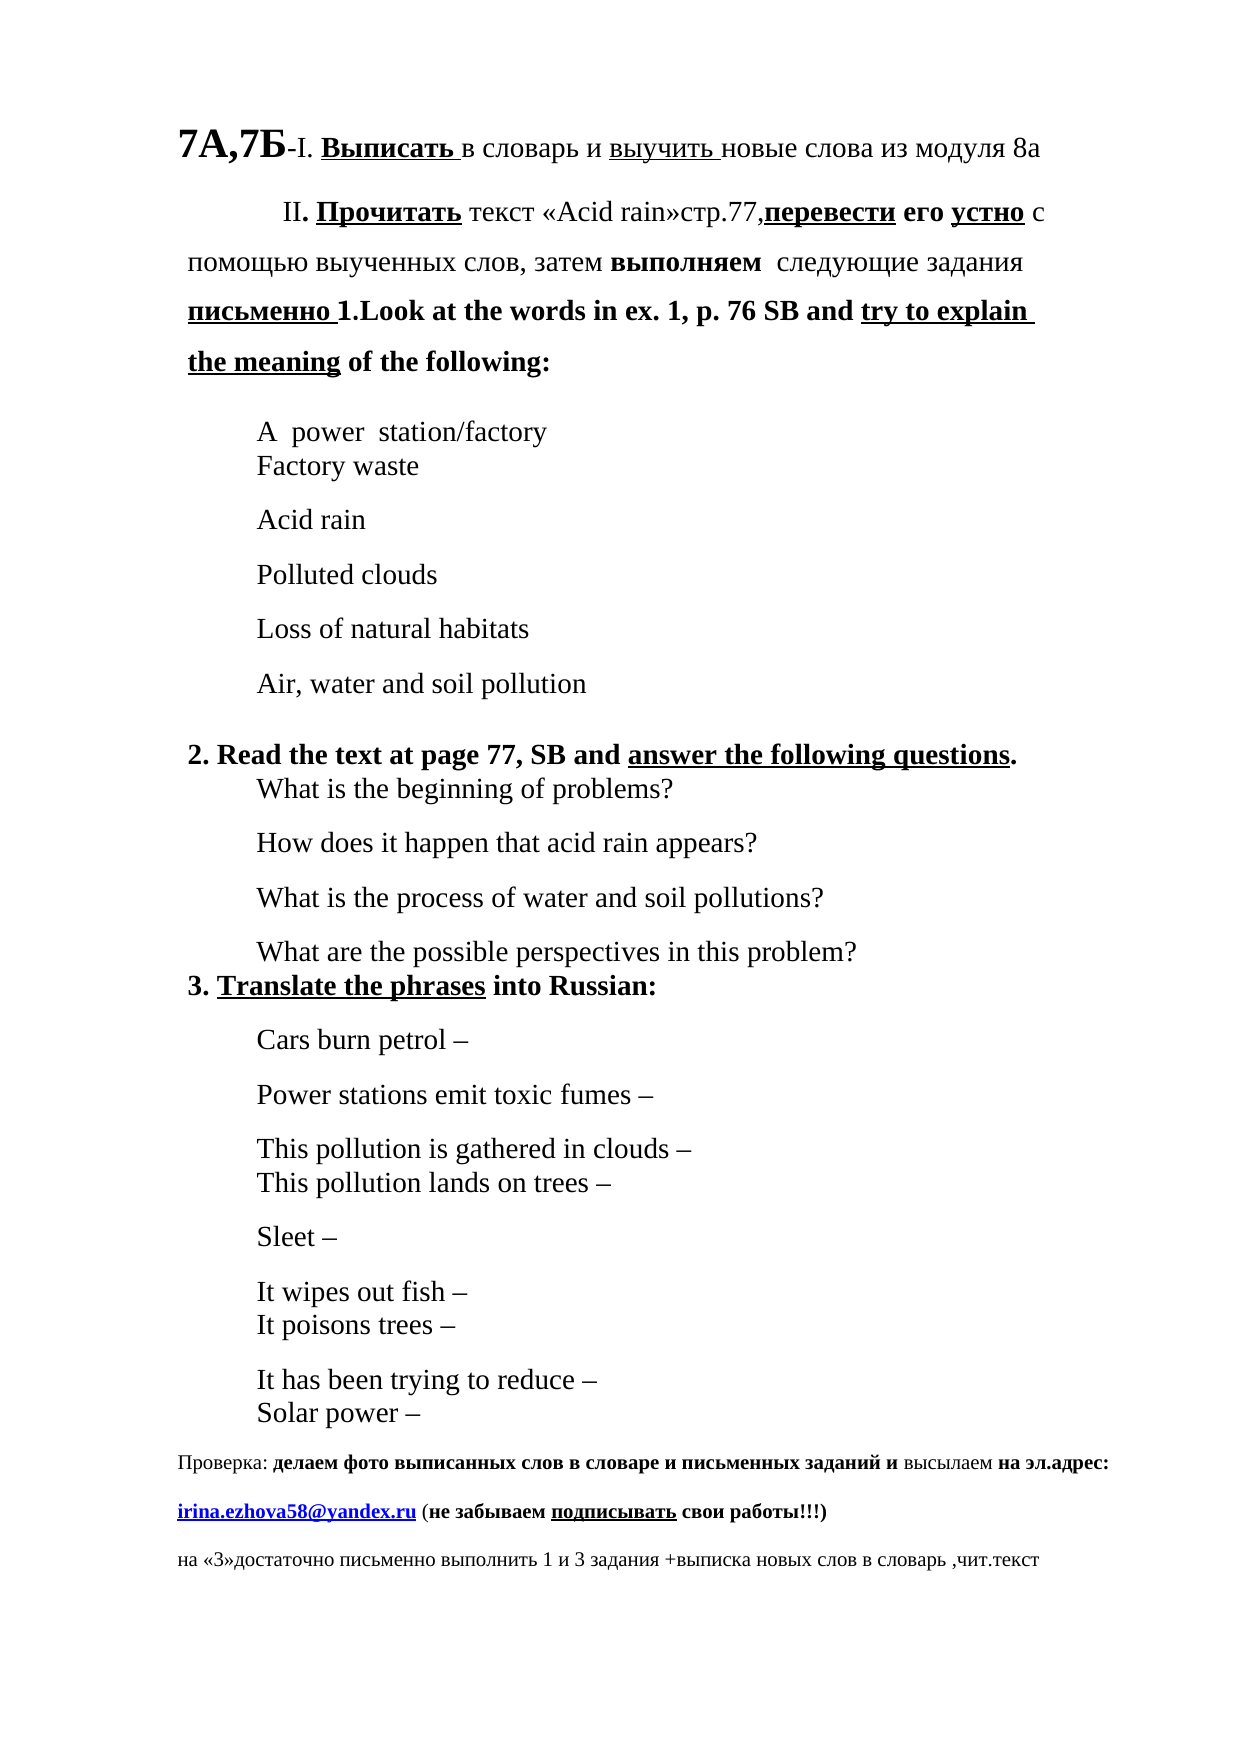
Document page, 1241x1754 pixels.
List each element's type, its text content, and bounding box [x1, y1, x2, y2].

text Loss of natural habitats [225, 611, 1154, 645]
text irina.ezhova58@yandex.ru (не забываем подписывать свои работы!!!) [177, 1498, 1152, 1523]
text Проверка: делаем фото выписанных слов в словаре и письменных заданий и высылаем на эл.адрес: [177, 1450, 1152, 1474]
text Sleet – [225, 1219, 1154, 1253]
text Air, water and soil pollution [225, 666, 1154, 699]
text Acid rain [225, 502, 1154, 536]
text How does it happen that acid rain appears? [225, 825, 1154, 859]
text Cars burn petrol – [225, 1022, 1154, 1056]
text What is the process of water and soil pollutions? [225, 880, 1154, 913]
text This pollution is gathered in clouds –This pollution lands on trees – [225, 1131, 704, 1198]
text II. Прочитать текст «Acid rain»cтр.77,перевести его устно с помощью выученных слов, затем выполняем cледующие задания письменно 1.Look at the words in ex. 1, p. 76 SB and try to explain the meaning of the following: [187, 194, 1054, 377]
text It wipes out fish –It poisons trees – [225, 1274, 481, 1341]
text Power stations emit toxic fumes – [225, 1077, 1154, 1110]
text Polluted clouds [225, 557, 1154, 591]
text What are the possible perspectives in this problem? 3. Translate the phrases into Russian: [187, 934, 870, 1001]
text A power station/factory Factory waste [225, 414, 547, 482]
text 2. Read the text at page 77, SB and answer the following questions. What is the beginning of problems? [187, 737, 1024, 804]
text 7А,7Б-I. Выписать в словарь и выучить новые слова из модуля 8а [177, 118, 1152, 166]
text It has been trying to reduce –Solar power – [225, 1362, 610, 1429]
text на «3»достаточно письменно выполнить 1 и 3 задания +выписка новых слов в словарь ,чит.текст [177, 1547, 1054, 1571]
